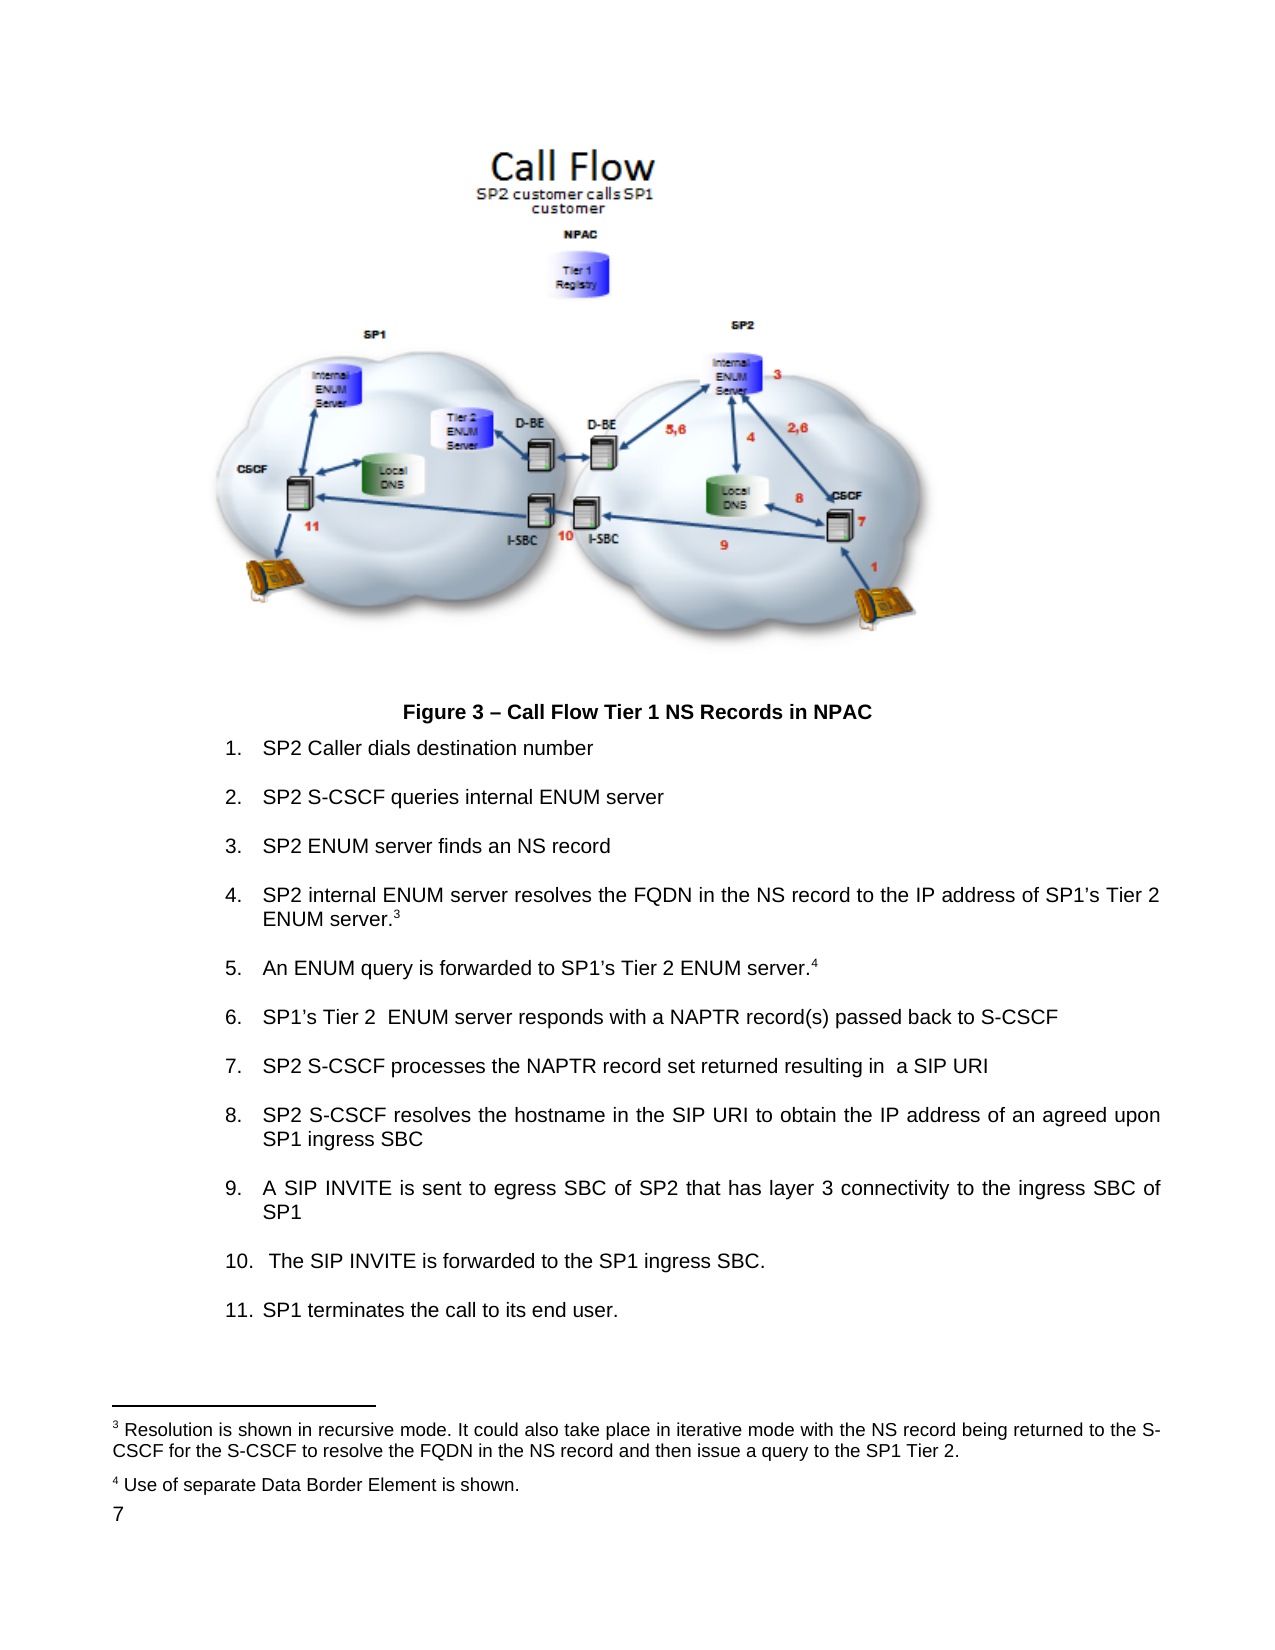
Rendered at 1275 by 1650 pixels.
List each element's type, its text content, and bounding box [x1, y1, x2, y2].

list An ENUM query is forwarded to SP1’s Tier 2 ENUM server. [225, 956, 1162, 980]
list SP2 Caller dials destination number [225, 736, 1162, 760]
list A SIP INVITE is sent to egress SBC of SP2 that has layer 3 connectivity to the ingress SBC of SP1 [225, 1176, 1162, 1224]
list SP2 ENUM server finds an NS record [225, 834, 1162, 858]
list SP2 S-CSCF queries internal ENUM server [225, 785, 1162, 809]
list SP2 S-CSCF resolves the hostname in the SIP URI to obtain the IP address of an agreed upon SP1 ingress SBC [225, 1103, 1162, 1151]
list SP2 internal ENUM server resolves the FQDN in the NS record to the IP address of SP1’s Tier 2 ENUM server. [225, 883, 1162, 931]
picture [187, 112, 938, 675]
list SP1 terminates the call to its end user. [225, 1298, 1162, 1322]
list SP2 S-CSCF processes the NAPTR record set returned resulting in a SIP URI [225, 1054, 1162, 1078]
list SP1’s Tier 2 ENUM server responds with a NAPTR record(s) passed back to S-CSCF [225, 1005, 1162, 1029]
list The SIP INVITE is forwarded to the SP1 ingress SBC. [225, 1249, 1162, 1273]
